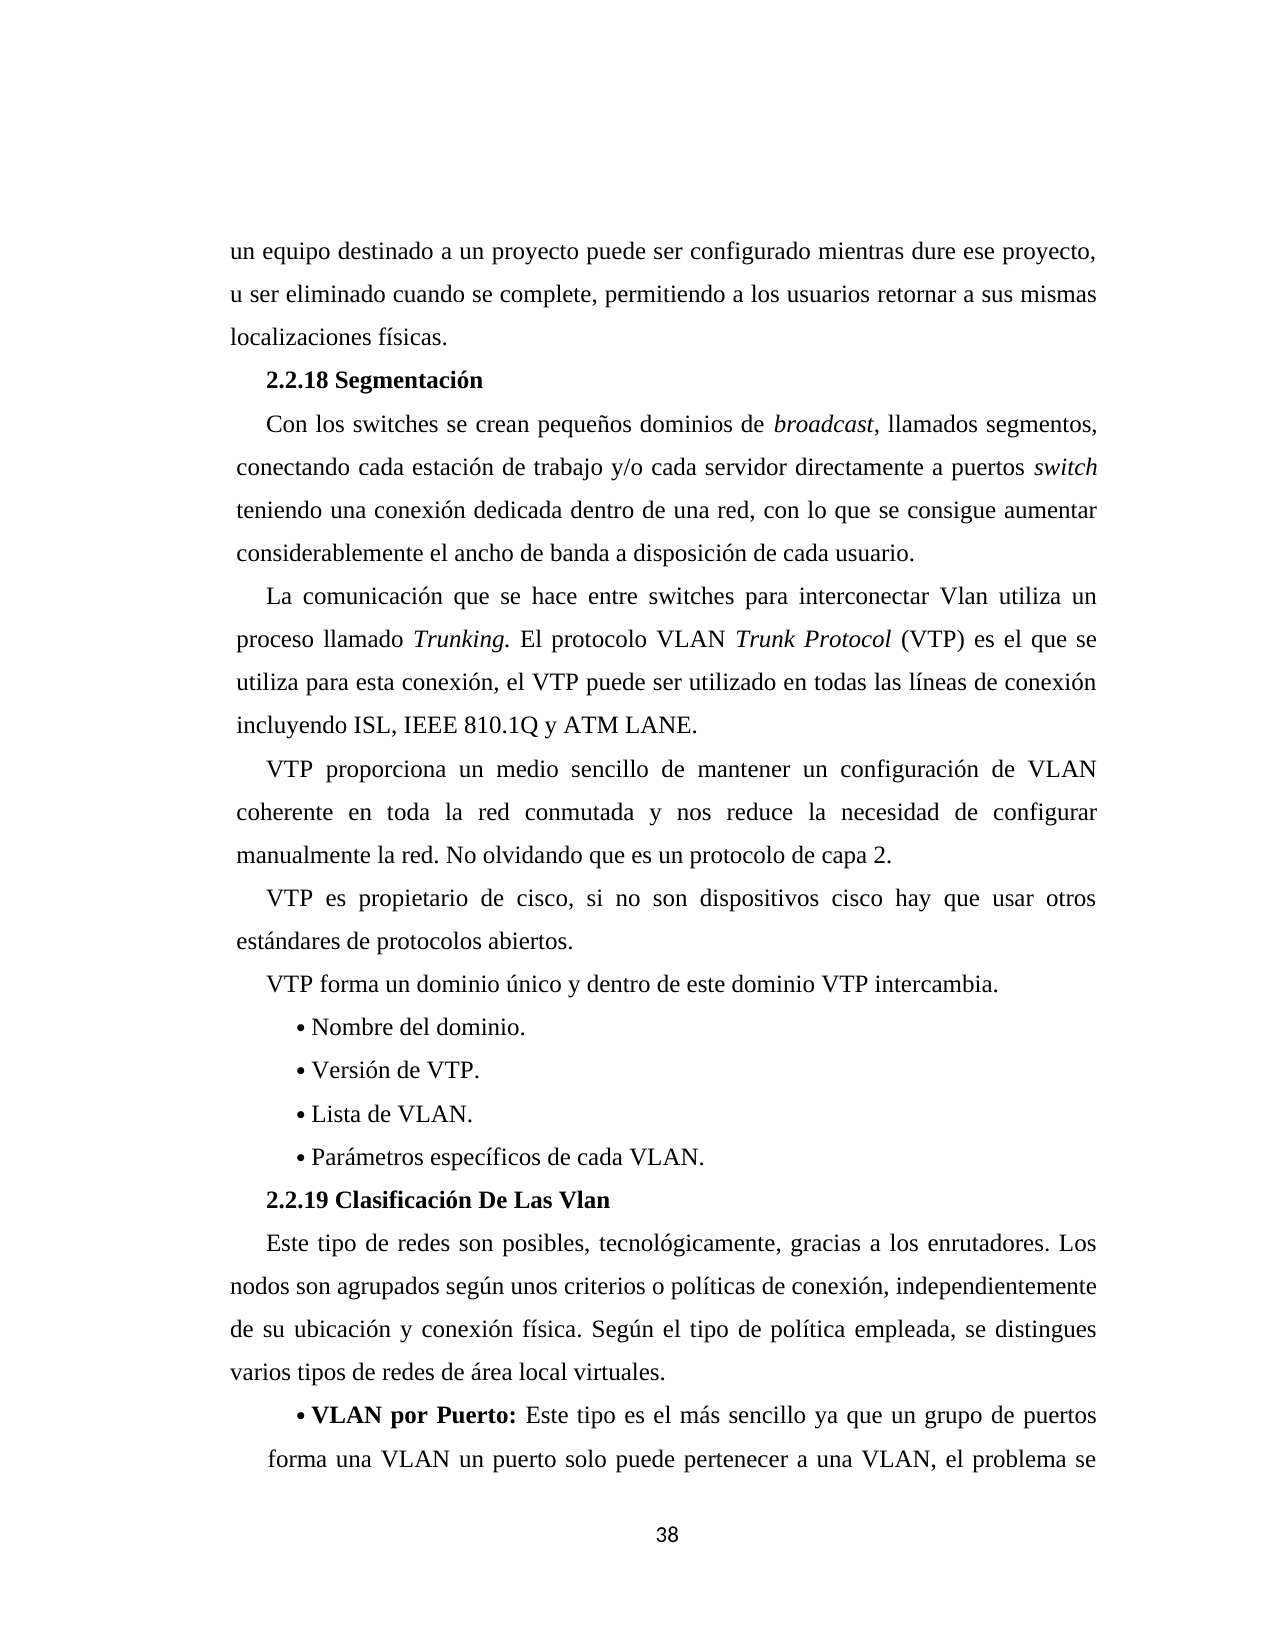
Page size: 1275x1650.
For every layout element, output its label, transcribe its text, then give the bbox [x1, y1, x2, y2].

list Versión de VTP. [267, 1056, 1098, 1084]
list Nombre del dominio. [267, 1012, 1098, 1041]
text 2.2.18 Segmentación [230, 366, 1098, 394]
list Parámetros específicos de cada VLAN. [267, 1142, 1098, 1171]
text VTP proporciona un medio sencillo de mantener un configuración de VLAN coherente en toda la red conmutada y nos reduce la necesidad de configurar manualmente la red. No olvidando que es un protocolo de capa 2. [236, 754, 1098, 869]
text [230, 236, 1098, 351]
text 2.2.19 Clasificación De Las Vlan [230, 1185, 1098, 1214]
text Con los switches se crean pequeños dominios de broadcast, llamados segmentos, conectando cada estación de trabajo y/o cada servidor directamente a puertos switch teniendo una conexión dedicada dentro de una red, con lo que se consigue aumentar considerablemente el ancho de banda a disposición de cada usuario. [236, 409, 1098, 567]
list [267, 1401, 1098, 1472]
text La comunicación que se hace entre switches para interconectar Vlan utiliza un proceso llamado Trunking. El protocolo VLAN Trunk Protocol (VTP) es el que se utiliza para esta conexión, el VTP puede ser utilizado en todas las líneas de conexión incluyendo ISL, IEEE 810.1Q y ATM LANE. [236, 581, 1098, 739]
list Lista de VLAN. [267, 1099, 1098, 1127]
text VTP es propietario de cisco, si no son dispositivos cisco hay que usar otros estándares de protocolos abiertos. [236, 883, 1098, 955]
text VTP forma un dominio único y dentro de este dominio VTP intercambia. [236, 969, 1098, 998]
text Este tipo de redes son posibles, tecnológicamente, gracias a los enrutadores. Los nodos son agrupados según unos criterios o políticas de conexión, independientemente de su ubicación y conexión física. Según el tipo de política empleada, se distingues varios tipos de redes de área local virtuales. [230, 1228, 1098, 1386]
